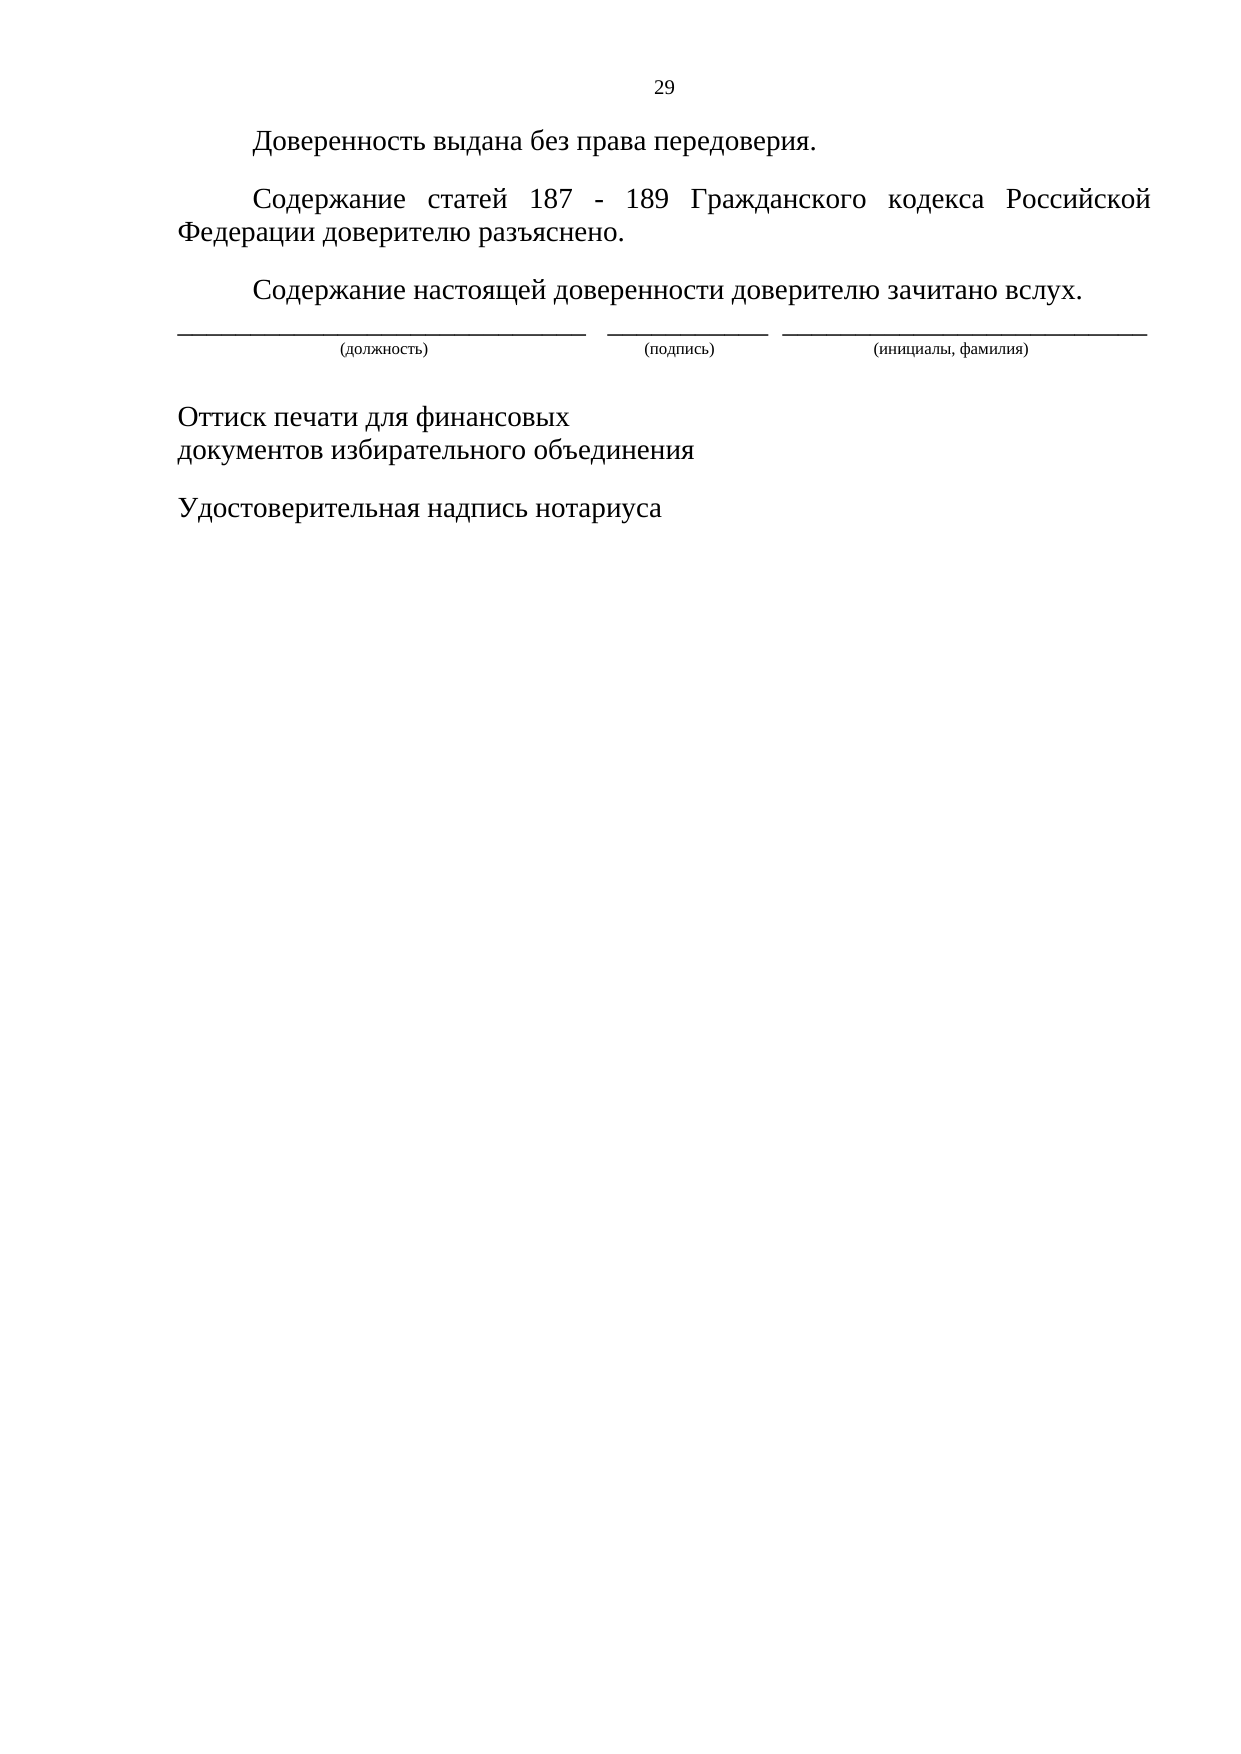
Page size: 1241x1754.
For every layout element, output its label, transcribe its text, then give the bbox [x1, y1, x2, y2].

text Оттиск печати для финансовых [177, 399, 1152, 432]
text ____________________________ ___________ _________________________ [177, 305, 1152, 339]
text документов избирательного объединения [177, 432, 1152, 466]
text (должность) (подпись) (инициалы, фамилия) [340, 339, 1152, 372]
text Удостоверительная надпись нотариуса [177, 490, 1152, 523]
text Доверенность выдана без права передоверия. [177, 123, 1152, 157]
text Содержание настоящей доверенности доверителю зачитано вслух. [177, 272, 1152, 305]
text Содержание статей 187 - 189 Гражданского кодекса Российской Федерации доверителю разъяснено. [177, 181, 1152, 248]
